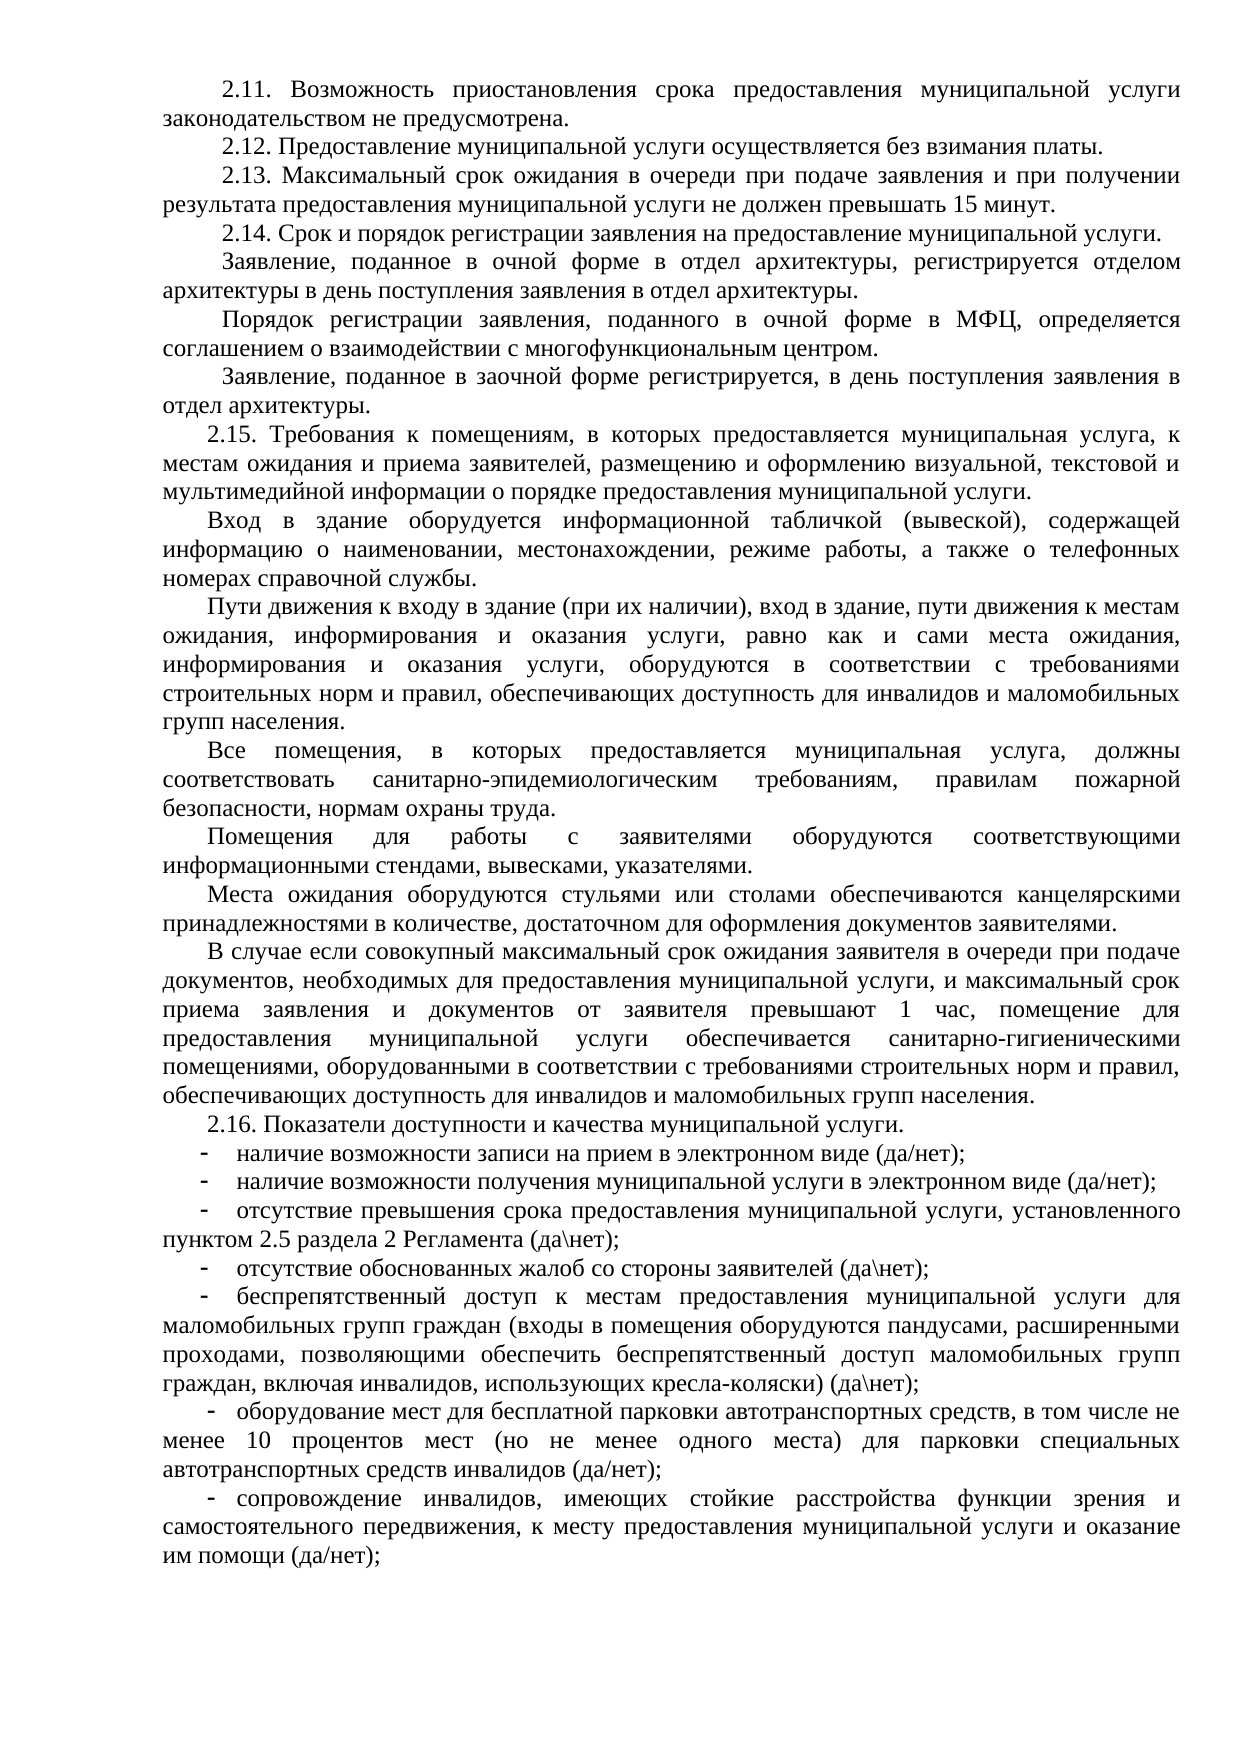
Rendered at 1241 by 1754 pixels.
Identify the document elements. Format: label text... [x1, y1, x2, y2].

text Порядок регистрации заявления, поданного в очной форме в МФЦ, определяется соглашением о взаимодействии с многофункциональным центром. [162, 304, 1181, 361]
text 2.16. Показатели доступности и качества муниципальной услуги. [162, 1109, 1181, 1138]
text Вход в здание оборудуется информационной табличкой (вывеской), содержащей информацию о наименовании, местонахождении, режиме работы, а также о телефонных номерах справочной службы. [162, 505, 1181, 591]
text 2.12. Предоставление муниципальной услуги осуществляется без взимания платы. [162, 131, 1181, 160]
text Помещения для работы с заявителями оборудуются соответствующими информационными стендами, вывесками, указателями. [162, 821, 1181, 879]
text Заявление, поданное в очной форме в отдел архитектуры, регистрируется отделом архитектуры в день поступления заявления в отдел архитектуры. [162, 246, 1181, 304]
text 2.14. Срок и порядок регистрации заявления на предоставление муниципальной услуги. [162, 218, 1181, 246]
list сопровождение инвалидов, имеющих стойкие расстройства функции зрения и самостоятельного передвижения, к месту предоставления муниципальной услуги и оказание им помощи (да/нет); [162, 1483, 1181, 1569]
text 2.15. Требования к помещениям, в которых предоставляется муниципальная услуга, к местам ожидания и приема заявителей, размещению и оформлению визуальной, текстовой и мультимедийной информации о порядке предоставления муниципальной услуги. [162, 419, 1181, 505]
list наличие возможности получения муниципальной услуги в электронном виде (да/нет); [162, 1166, 1181, 1195]
text Все помещения, в которых предоставляется муниципальная услуга, должны соответствовать санитарно-эпидемиологическим требованиям, правилам пожарной безопасности, нормам охраны труда. [162, 735, 1181, 821]
text В случае если совокупный максимальный срок ожидания заявителя в очереди при подаче документов, необходимых для предоставления муниципальной услуги, и максимальный срок приема заявления и документов от заявителя превышают 1 час, помещение для предоставления муниципальной услуги обеспечивается санитарно-гигиеническими помещениями, оборудованными в соответствии с требованиями строительных норм и правил, обеспечивающих доступность для инвалидов и маломобильных групп населения. [162, 936, 1181, 1109]
list оборудование мест для бесплатной парковки автотранспортных средств, в том числе не менее 10 процентов мест (но не менее одного места) для парковки специальных автотранспортных средств инвалидов (да/нет); [162, 1396, 1181, 1483]
list беспрепятственный доступ к местам предоставления муниципальной услуги для маломобильных групп граждан (входы в помещения оборудуются пандусами, расширенными проходами, позволяющими обеспечить беспрепятственный доступ маломобильных групп граждан, включая инвалидов, использующих кресла-коляски) (да\нет); [162, 1281, 1181, 1396]
text 2.11. Возможность приостановления срока предоставления муниципальной услуги законодательством не предусмотрена. [162, 74, 1181, 131]
list наличие возможности записи на прием в электронном виде (да/нет); [162, 1138, 1181, 1166]
text Пути движения к входу в здание (при их наличии), вход в здание, пути движения к местам ожидания, информирования и оказания услуги, равно как и сами места ожидания, информирования и оказания услуги, оборудуются в соответствии с требованиями строительных норм и правил, обеспечивающих доступность для инвалидов и маломобильных групп населения. [162, 591, 1181, 735]
text 2.13. Максимальный срок ожидания в очереди при подаче заявления и при получении результата предоставления муниципальной услуги не должен превышать 15 минут. [162, 160, 1181, 218]
text Места ожидания оборудуются стульями или столами обеспечиваются канцелярскими принадлежностями в количестве, достаточном для оформления документов заявителями. [162, 879, 1181, 936]
list отсутствие обоснованных жалоб со стороны заявителей (да\нет); [162, 1253, 1181, 1281]
text Заявление, поданное в заочной форме регистрируется, в день поступления заявления в отдел архитектуры. [162, 361, 1181, 419]
list отсутствие превышения срока предоставления муниципальной услуги, установленного пунктом 2.5 раздела 2 Регламента (да\нет); [162, 1195, 1181, 1253]
